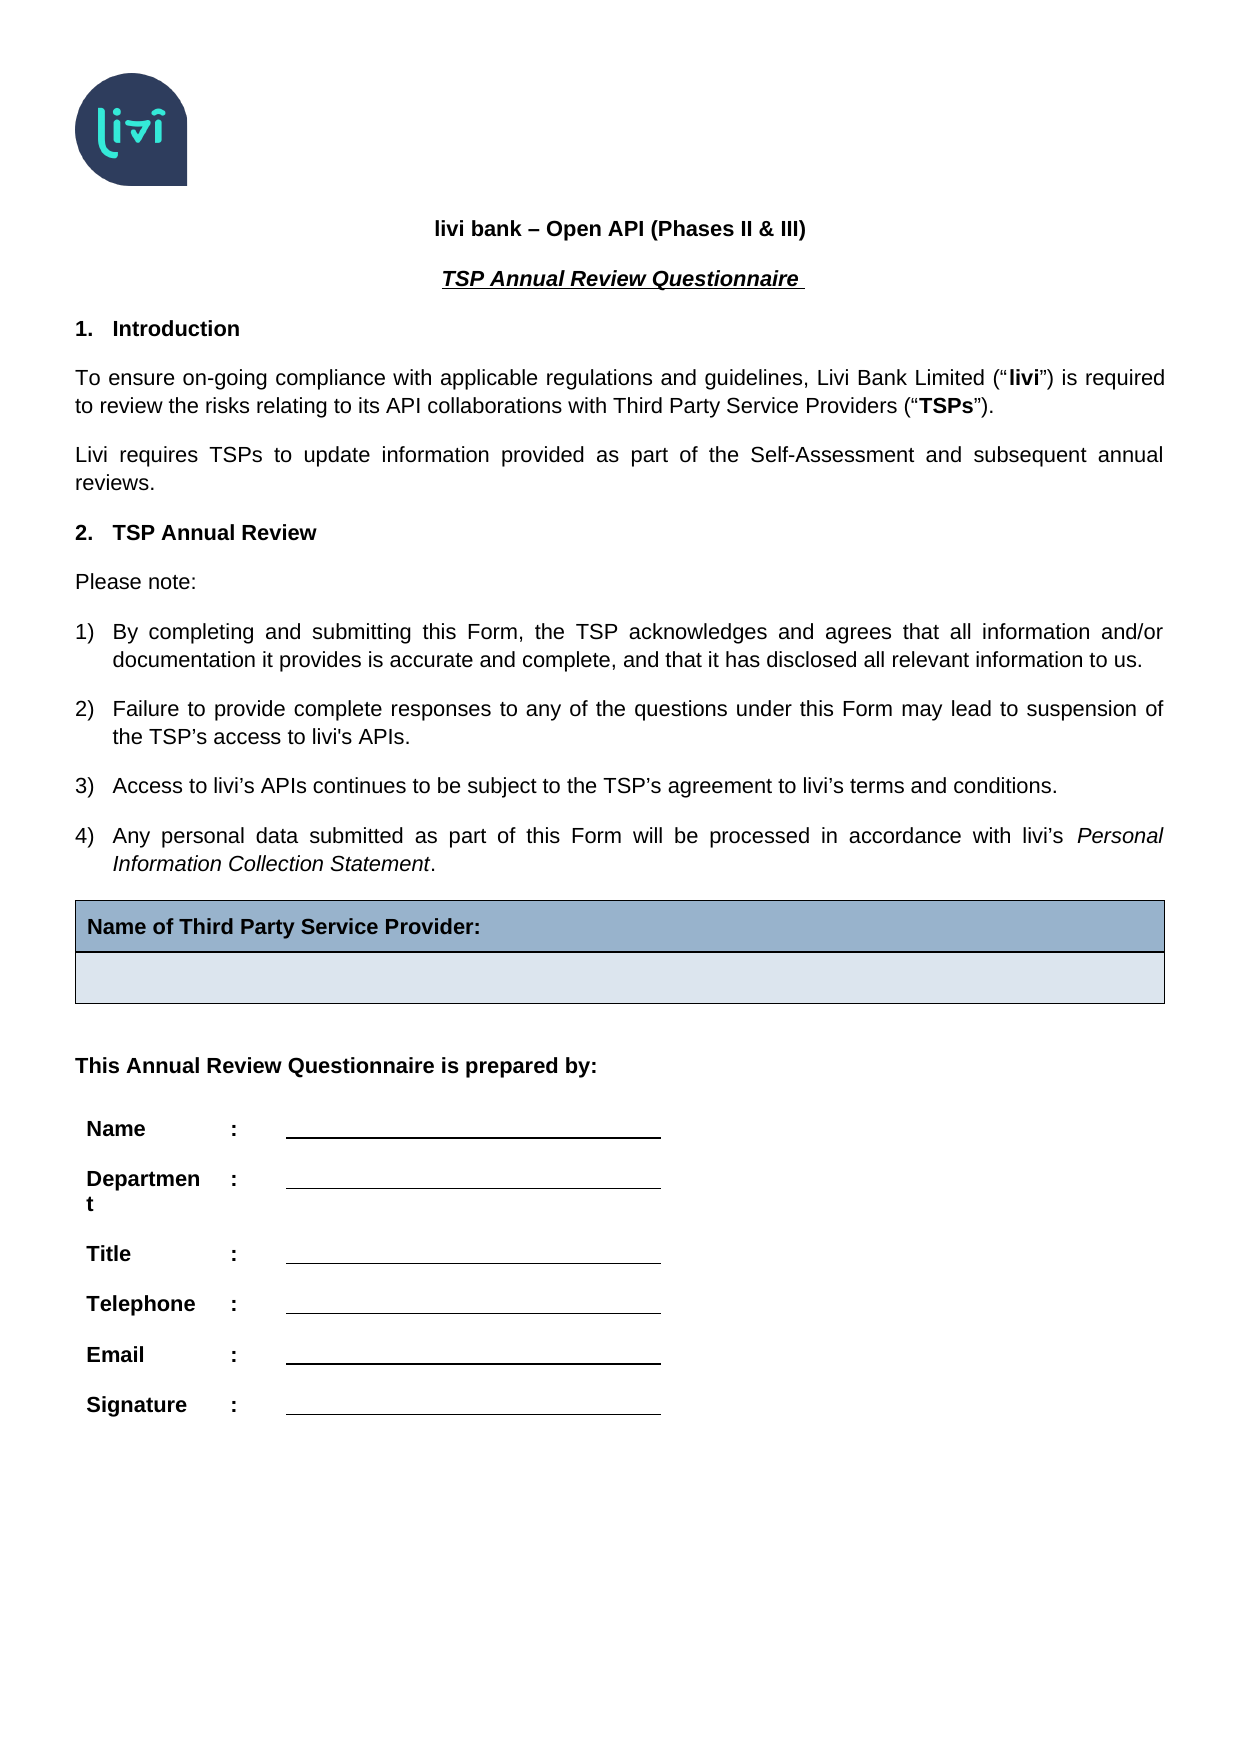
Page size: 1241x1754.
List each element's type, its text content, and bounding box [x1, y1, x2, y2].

text Please note: [75, 569, 1165, 594]
table_cell : [219, 1329, 275, 1379]
table_cell : [219, 1279, 275, 1329]
table_cell [275, 1279, 1165, 1329]
table_cell Title [75, 1229, 219, 1279]
text TSP Annual Review Questionnaire [75, 266, 1165, 291]
text Livi requires TSPs to update information provided as part of the Self-Assessment and subsequent annual reviews. [75, 442, 1165, 495]
list TSP Annual Review [75, 519, 1165, 545]
table_cell Signature [75, 1379, 219, 1429]
picture [75, 73, 188, 186]
table_cell : [219, 1229, 275, 1279]
table_header : [219, 1103, 275, 1153]
list Access to livi’s APIs continues to be subject to the TSP’s agreement to livi’s terms and conditions. [75, 773, 1165, 798]
list Failure to provide complete responses to any of the questions under this Form may lead to suspension of the TSP’s access to livi's APIs. [75, 696, 1165, 749]
text To ensure on-going compliance with applicable regulations and guidelines, Livi Bank Limited (“livi”) is required to review the risks relating to its API collaborations with Third Party Service Providers (“TSPs”). [75, 365, 1165, 418]
list By completing and submitting this Form, the TSP acknowledges and agrees that all information and/or documentation it provides is accurate and complete, and that it has disclosed all relevant information to us. [75, 619, 1165, 672]
list Any personal data submitted as part of this Form will be processed in accordance with livi’s Personal Information Collection Statement. [75, 823, 1165, 876]
table_cell [275, 1379, 1165, 1429]
text livi bank – Open API (Phases II & III) [75, 216, 1165, 241]
table_cell [76, 953, 1164, 1003]
table_header Name of Third Party Service Provider: [76, 901, 1164, 951]
text This Annual Review Questionnaire is prepared by: [75, 1053, 1165, 1078]
list Introduction [75, 315, 1165, 341]
table_header [275, 1103, 1165, 1153]
table_cell [275, 1329, 1165, 1379]
table_cell Telephone [75, 1279, 219, 1329]
table_cell [275, 1153, 1165, 1228]
table_cell [275, 1229, 1165, 1279]
table_cell Email [75, 1329, 219, 1379]
table_header Name [75, 1103, 219, 1153]
table_cell : [219, 1153, 275, 1228]
table_cell Department [75, 1153, 219, 1228]
table_cell : [219, 1379, 275, 1429]
